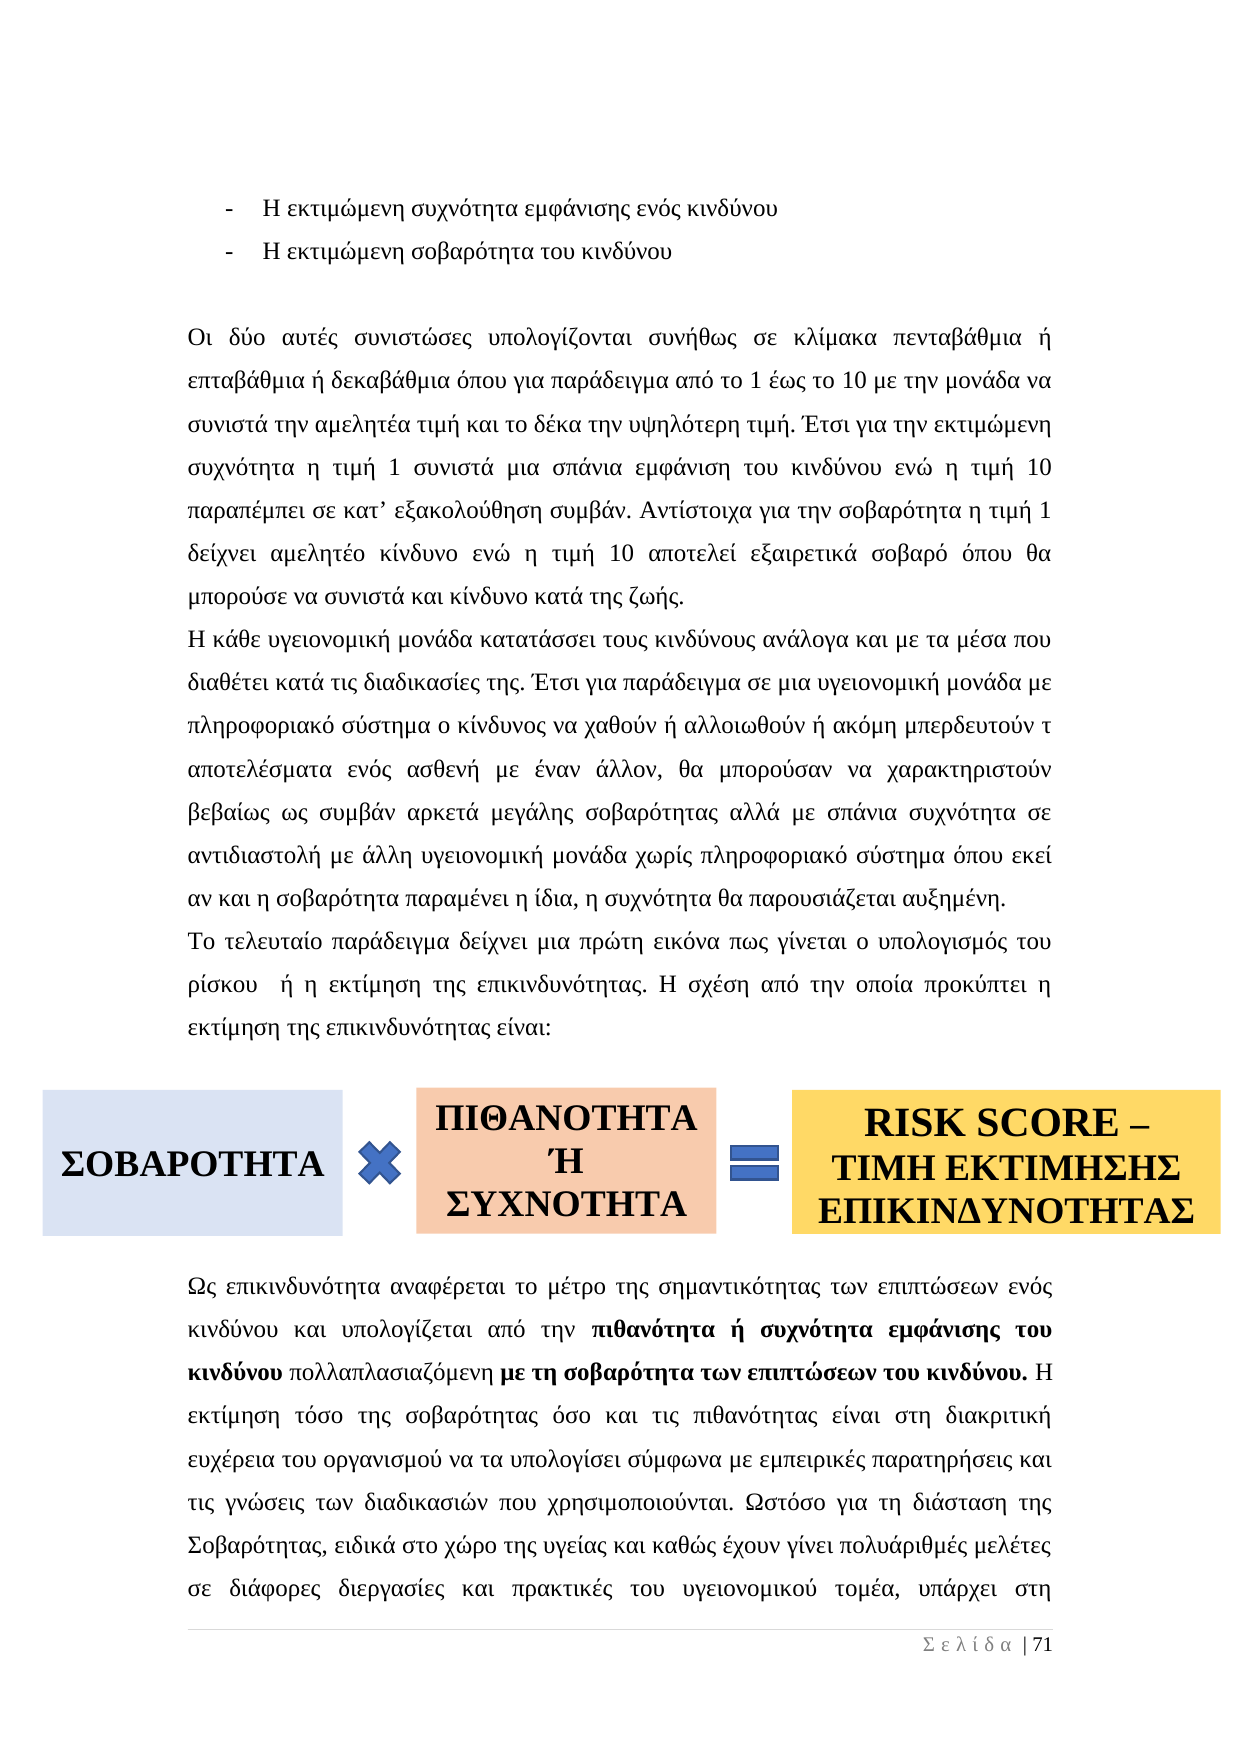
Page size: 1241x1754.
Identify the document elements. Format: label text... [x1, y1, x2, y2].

text Το τελευταίο παράδειγμα δείχνει μια πρώτη εικόνα πως γίνεται ο υπολογισμός του ρίσκου ή η εκτίμηση της επικινδυνότητας. Η σχέση από την οποία προκύπτει η εκτίμηση της επικινδυνότητας είναι: [187, 926, 1053, 1041]
list H εκτιμώμενη συχνότητα εμφάνισης ενός κινδύνου [225, 193, 1053, 222]
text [187, 1271, 1053, 1602]
text Η κάθε υγειονομική μονάδα κατατάσσει τους κινδύνους ανάλογα και με τα μέσα που διαθέτει κατά τις διαδικασίες της. Έτσι για παράδειγμα σε μια υγειονομική μονάδα με πληροφοριακό σύστημα ο κίνδυνος να χαθούν ή αλλοιωθούν ή ακόμη μπερδευτούν τ αποτελέσματα ενός ασθενή με έναν άλλον, θα μπορούσαν να χαρακτηριστούν βεβαίως ως συμβάν αρκετά μεγάλης σοβαρότητας αλλά με σπάνια συχνότητα σε αντιδιαστολή με άλλη υγειονομική μονάδα χωρίς πληροφοριακό σύστημα όπου εκεί αν και η σοβαρότητα παραμένει η ίδια, η συχνότητα θα παρουσιάζεται αυξημένη. [187, 624, 1053, 912]
list Η εκτιμώμενη σοβαρότητα του κινδύνου [225, 236, 1053, 265]
text Οι δύο αυτές συνιστώσες υπολογίζονται συνήθως σε κλίμακα πενταβάθμια ή επταβάθμια ή δεκαβάθμια όπου για παράδειγμα από το 1 έως το 10 με την μονάδα να συνιστά την αμελητέα τιμή και το δέκα την υψηλότερη τιμή. Έτσι για την εκτιμώμενη συχνότητα η τιμή 1 συνιστά μια σπάνια εμφάνιση του κινδύνου ενώ η τιμή 10 παραπέμπει σε κατ’ εξακολούθηση συμβάν. Αντίστοιχα για την σοβαρότητα η τιμή 1 δείχνει αμελητέο κίνδυνο ενώ η τιμή 10 αποτελεί εξαιρετικά σοβαρό όπου θα μπορούσε να συνιστά και κίνδυνο κατά της ζωής. [187, 322, 1053, 610]
